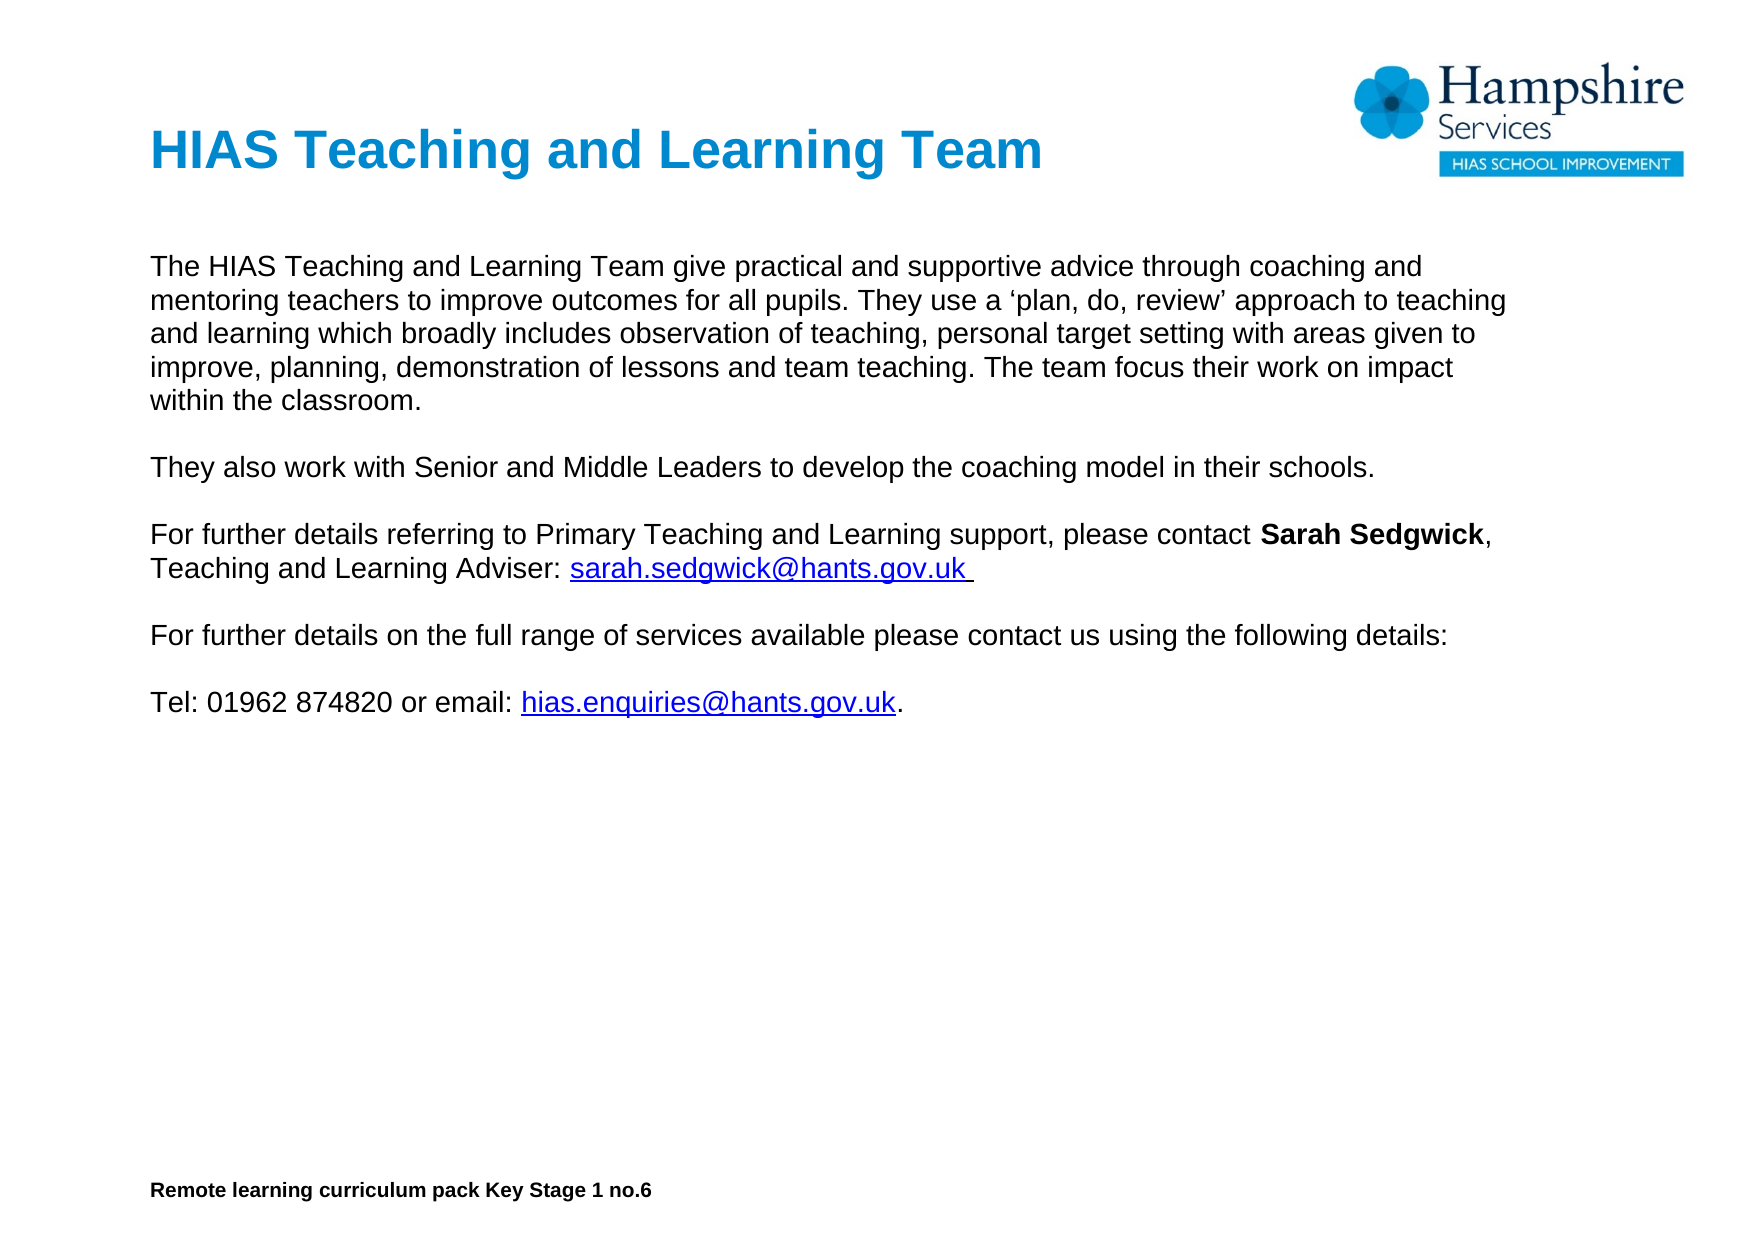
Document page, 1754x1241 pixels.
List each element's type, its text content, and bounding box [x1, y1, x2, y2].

text The HIAS Teaching and Learning Team give practical and supportive advice through coaching and mentoring teachers to improve outcomes for all pupils. They use a ‘plan, do, review’ approach to teaching and learning which broadly includes observation of teaching, personal target setting with areas given to improve, planning, demonstration of lessons and team teaching. The team focus their work on impact within the classroom. [150, 249, 1518, 417]
text For further details on the full range of services available please contact us using the following details: [150, 618, 1518, 651]
text For further details referring to Primary Teaching and Learning support, please contact Sarah Sedgwick, Teaching and Learning Adviser: sarah.sedgwick@hants.gov.uk [150, 517, 1518, 584]
text HIAS Teaching and Learning Team [150, 118, 1343, 180]
picture [1343, 51, 1694, 187]
text They also work with Senior and Middle Leaders to develop the coaching model in their schools. [150, 450, 1518, 484]
text Tel: 01962 874820 or email: hias.enquiries@hants.gov.uk. [150, 685, 1518, 718]
